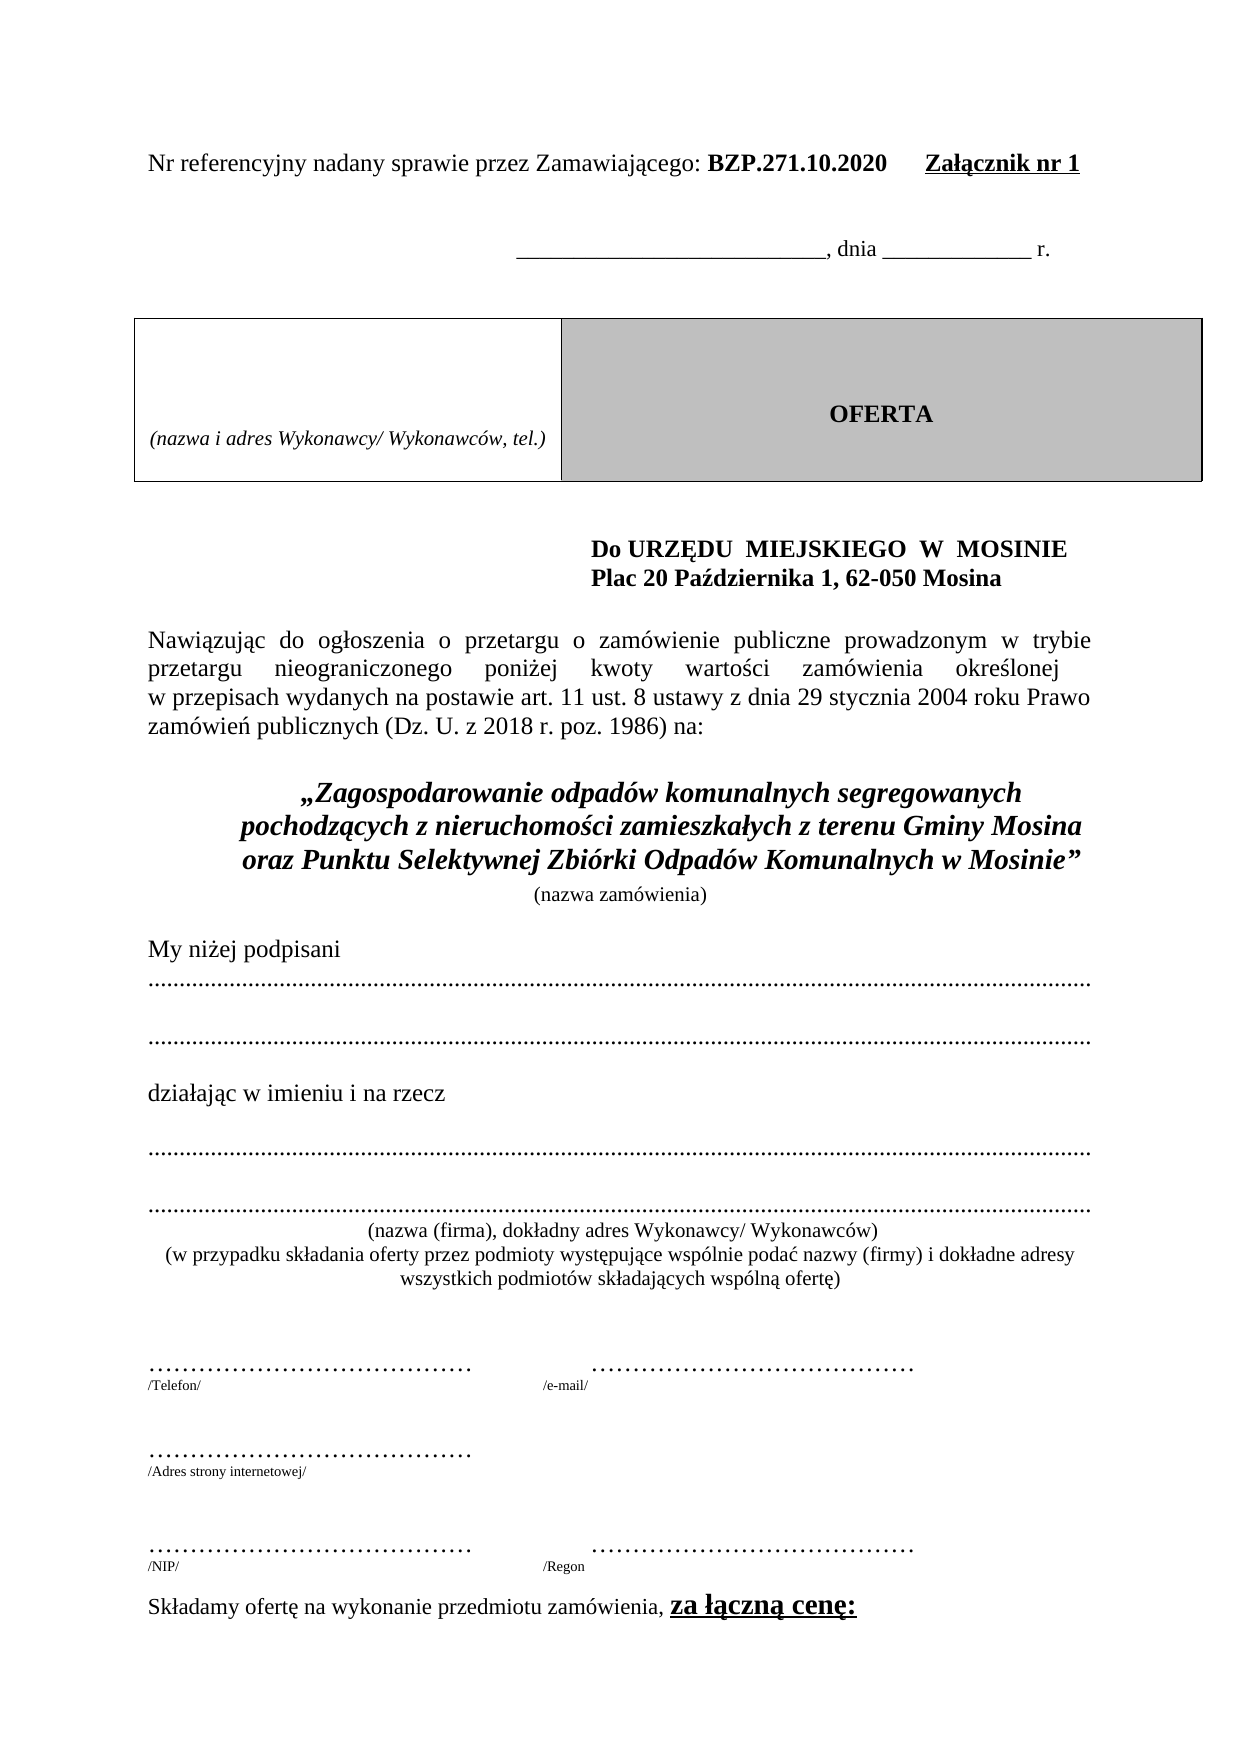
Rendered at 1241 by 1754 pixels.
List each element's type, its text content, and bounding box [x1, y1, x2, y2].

text ....................................................................................................................................................... [148, 1132, 1092, 1161]
text (w przypadku składania oferty przez podmioty występujące wspólnie podać nazwy (firmy) i dokładne adresy wszystkich podmiotów składających wspólną ofertę) [148, 1242, 1092, 1290]
text (nazwa zamówienia) [148, 882, 1092, 906]
text działając w imieniu i na rzecz [148, 1078, 1092, 1107]
table_header (nazwa i adres Wykonawcy/ Wykonawców, tel.) [135, 319, 561, 481]
text Plac 20 Października 1, 62-050 Mosina [591, 563, 1092, 592]
text „Zagospodarowanie odpadów komunalnych segregowanych pochodzących z nieruchomości zamieszkałych z terenu Gminy Mosina oraz Punktu Selektywnej Zbiórki Odpadów Komunalnych w Mosinie” [230, 775, 1092, 875]
text ………………………………… [148, 1434, 1092, 1463]
text Do URZĘDU MIEJSKIEGO W MOSINIE [591, 534, 1092, 563]
text Składamy ofertę na wykonanie przedmiotu zamówienia, za łączną cenę: [148, 1587, 1092, 1621]
text /NIP/ /Regon [148, 1558, 1092, 1587]
text Nr referencyjny nadany sprawie przez Zamawiającego: BZP.271.10.2020 Załącznik nr 1 [148, 148, 1092, 176]
text ………………………………… ………………………………… [148, 1348, 1092, 1377]
text Nawiązując do ogłoszenia o przetargu o zamówienie publiczne prowadzonym w trybie przetargu nieograniczonego poniżej kwoty wartości zamówienia określonej w przepisach wydanych na postawie art. 11 ust. 8 ustawy z dnia 29 stycznia 2004 roku Prawo zamówień publicznych (Dz. U. z 2018 r. poz. 1986) na: [148, 625, 1092, 740]
text ....................................................................................................................................................... [148, 1189, 1092, 1218]
text ....................................................................................................................................................... [148, 963, 1092, 992]
text ....................................................................................................................................................... [148, 1021, 1092, 1049]
text /Adres strony internetowej/ [148, 1463, 1092, 1492]
text /Telefon/ /e-mail/ [148, 1377, 1092, 1405]
text ___________________________, dnia _____________ r. [443, 234, 1092, 261]
text ………………………………… ………………………………… [148, 1529, 1092, 1558]
table_header OFERTA [561, 319, 1201, 481]
text My niżej podpisani [148, 934, 1092, 963]
text (nazwa (firma), dokładny adres Wykonawcy/ Wykonawców) [148, 1218, 1092, 1242]
